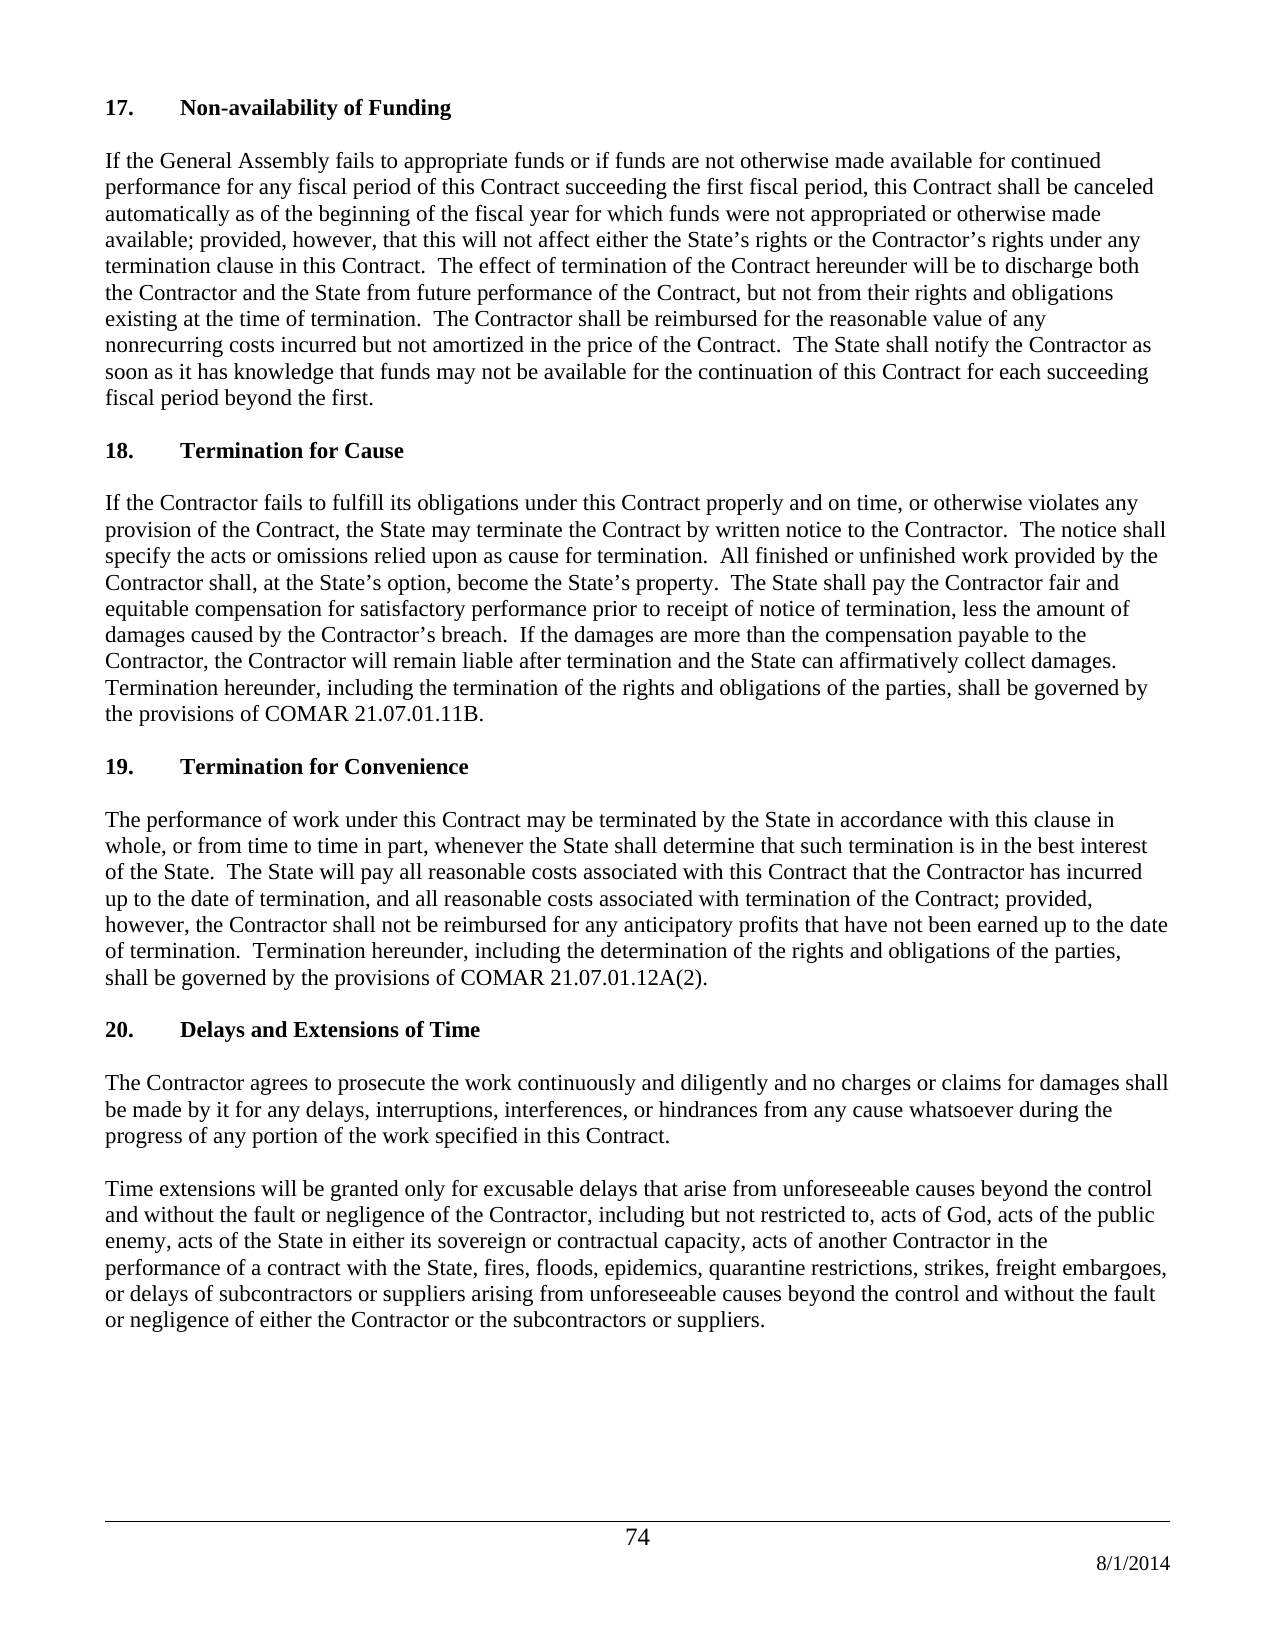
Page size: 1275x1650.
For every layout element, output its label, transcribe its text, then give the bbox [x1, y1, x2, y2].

text If the General Assembly fails to appropriate funds or if funds are not otherwise made available for continued performance for any fiscal period of this Contract succeeding the first fiscal period, this Contract shall be canceled automatically as of the beginning of the fiscal year for which funds were not appropriated or otherwise made available; provided, however, that this will not affect either the State’s rights or the Contractor’s rights under any termination clause in this Contract. The effect of termination of the Contract hereunder will be to discharge both the Contractor and the State from future performance of the Contract, but not from their rights and obligations existing at the time of termination. The Contractor shall be reimbursed for the reasonable value of any nonrecurring costs incurred but not amortized in the price of the Contract. The State shall notify the Contractor as soon as it has knowledge that funds may not be available for the continuation of this Contract for each succeeding fiscal period beyond the first. [105, 147, 1170, 410]
text The performance of work under this Contract may be terminated by the State in accordance with this clause in whole, or from time to time in part, whenever the State shall determine that such termination is in the best interest of the State. The State will pay all reasonable costs associated with this Contract that the Contractor has incurred up to the date of termination, and all reasonable costs associated with termination of the Contract; provided, however, the Contractor shall not be reimbursed for any anticipatory profits that have not been earned up to the date of termination. Termination hereunder, including the determination of the rights and obligations of the parties, shall be governed by the provisions of COMAR 21.07.01.12A(2). [105, 806, 1170, 990]
text 17. Non-availability of Funding [105, 94, 1170, 121]
text The Contractor agrees to prosecute the work continuously and diligently and no charges or claims for damages shall be made by it for any delays, interruptions, interferences, or hindrances from any cause whatsoever during the progress of any portion of the work specified in this Contract. [105, 1069, 1170, 1148]
text If the Contractor fails to fulfill its obligations under this Contract properly and on time, or otherwise violates any provision of the Contract, the State may terminate the Contract by written notice to the Contractor. The notice shall specify the acts or omissions relied upon as cause for termination. All finished or unfinished work provided by the Contractor shall, at the State’s option, become the State’s property. The State shall pay the Contractor fair and equitable compensation for satisfactory performance prior to receipt of notice of termination, less the amount of damages caused by the Contractor’s breach. If the damages are more than the compensation payable to the Contractor, the Contractor will remain liable after termination and the State can affirmatively collect damages. Termination hereunder, including the termination of the rights and obligations of the parties, shall be governed by the provisions of COMAR 21.07.01.11B. [105, 489, 1170, 727]
text Time extensions will be granted only for excusable delays that arise from unforeseeable causes beyond the control and without the fault or negligence of the Contractor, including but not restricted to, acts of God, acts of the public enemy, acts of the State in either its sovereign or contractual capacity, acts of another Contractor in the performance of a contract with the State, fires, floods, epidemics, quarantine restrictions, strikes, freight embargoes, or delays of subcontractors or suppliers arising from unforeseeable causes beyond the control and without the fault or negligence of either the Contractor or the subcontractors or suppliers. [105, 1175, 1170, 1333]
text 19. Termination for Convenience [105, 753, 1170, 779]
text 20. Delays and Extensions of Time [105, 1017, 1170, 1043]
text 18. Termination for Cause [105, 437, 1170, 463]
